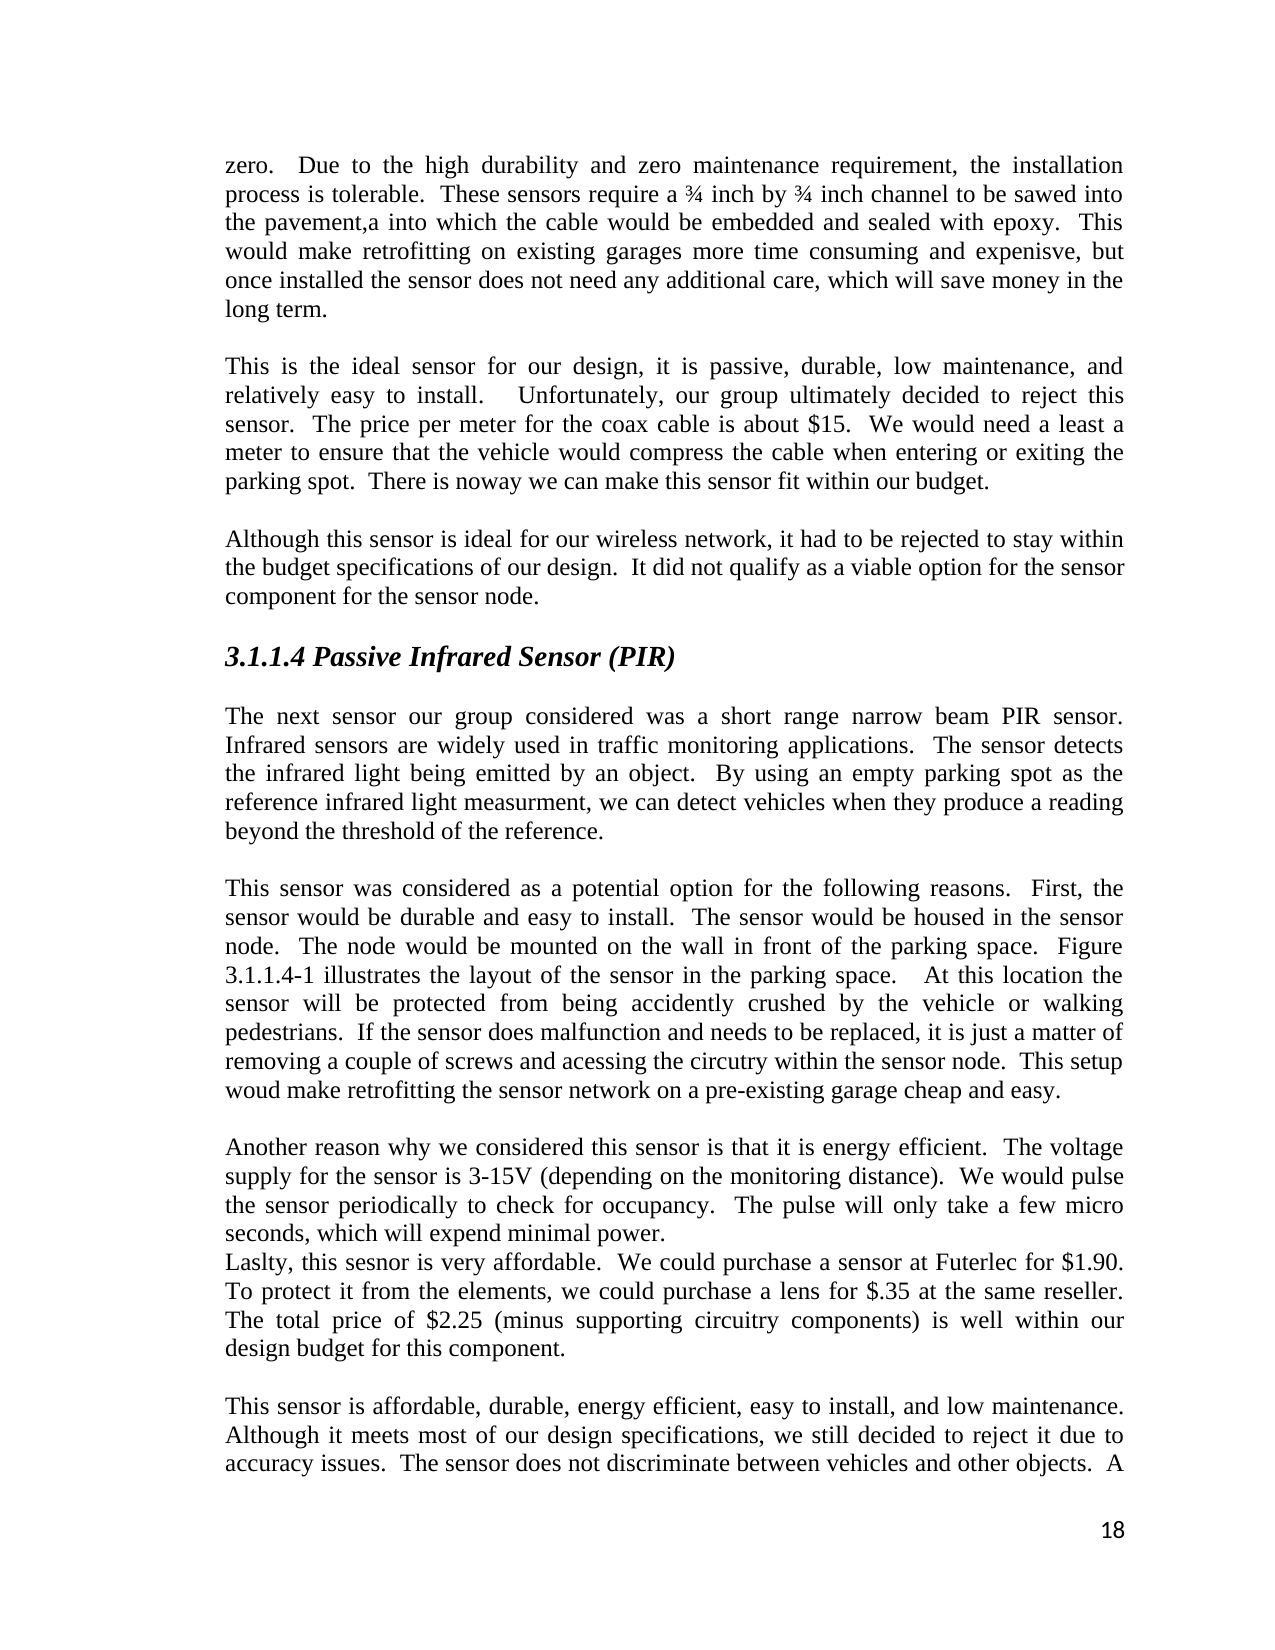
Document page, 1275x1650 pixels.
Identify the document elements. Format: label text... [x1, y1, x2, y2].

text The next sensor our group considered was a short range narrow beam PIR sensor. Infrared sensors are widely used in traffic monitoring applications. The sensor detects the infrared light being emitted by an object. By using an empty parking spot as the reference infrared light measurment, we can detect vehicles when they produce a reading beyond the threshold of the reference. [225, 701, 1125, 845]
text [225, 1391, 1125, 1477]
text This is the ideal sensor for our design, it is passive, durable, low maintenance, and relatively easy to install. Unfortunately, our group ultimately decided to reject this sensor. The price per meter for the coax cable is about $15. We would need a least a meter to ensure that the vehicle would compress the cable when entering or exiting the parking spot. There is noway we can make this sensor fit within our budget. [225, 351, 1125, 495]
text Although this sensor is ideal for our wireless network, it had to be rejected to stay within the budget specifications of our design. It did not qualify as a viable option for the sensor component for the sensor node. [225, 524, 1125, 610]
text Laslty, this sesnor is very affordable. We could purchase a sensor at Futerlec for $1.90. To protect it from the elements, we could purchase a lens for $.35 at the same reseller. The total price of $2.25 (minus supporting circuitry components) is well within our design budget for this component. [225, 1247, 1125, 1362]
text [225, 150, 1125, 322]
text This sensor was considered as a potential option for the following reasons. First, the sensor would be durable and easy to install. The sensor would be housed in the sensor node. The node would be mounted on the wall in front of the parking space. Figure 3.1.1.4-1 illustrates the layout of the sensor in the parking space. At this location the sensor will be protected from being accidently crushed by the vehicle or walking pedestrians. If the sensor does malfunction and needs to be replaced, it is just a matter of removing a couple of screws and acessing the circutry within the sensor node. This setup woud make retrofitting the sensor network on a pre-existing garage cheap and easy. [225, 873, 1125, 1103]
text 3.1.1.4 Passive Infrared Sensor (PIR) [225, 639, 1125, 672]
text Another reason why we considered this sensor is that it is energy efficient. The voltage supply for the sensor is 3-15V (depending on the monitoring distance). We would pulse the sensor periodically to check for occupancy. The pulse will only take a few micro seconds, which will expend minimal power. [225, 1132, 1125, 1247]
